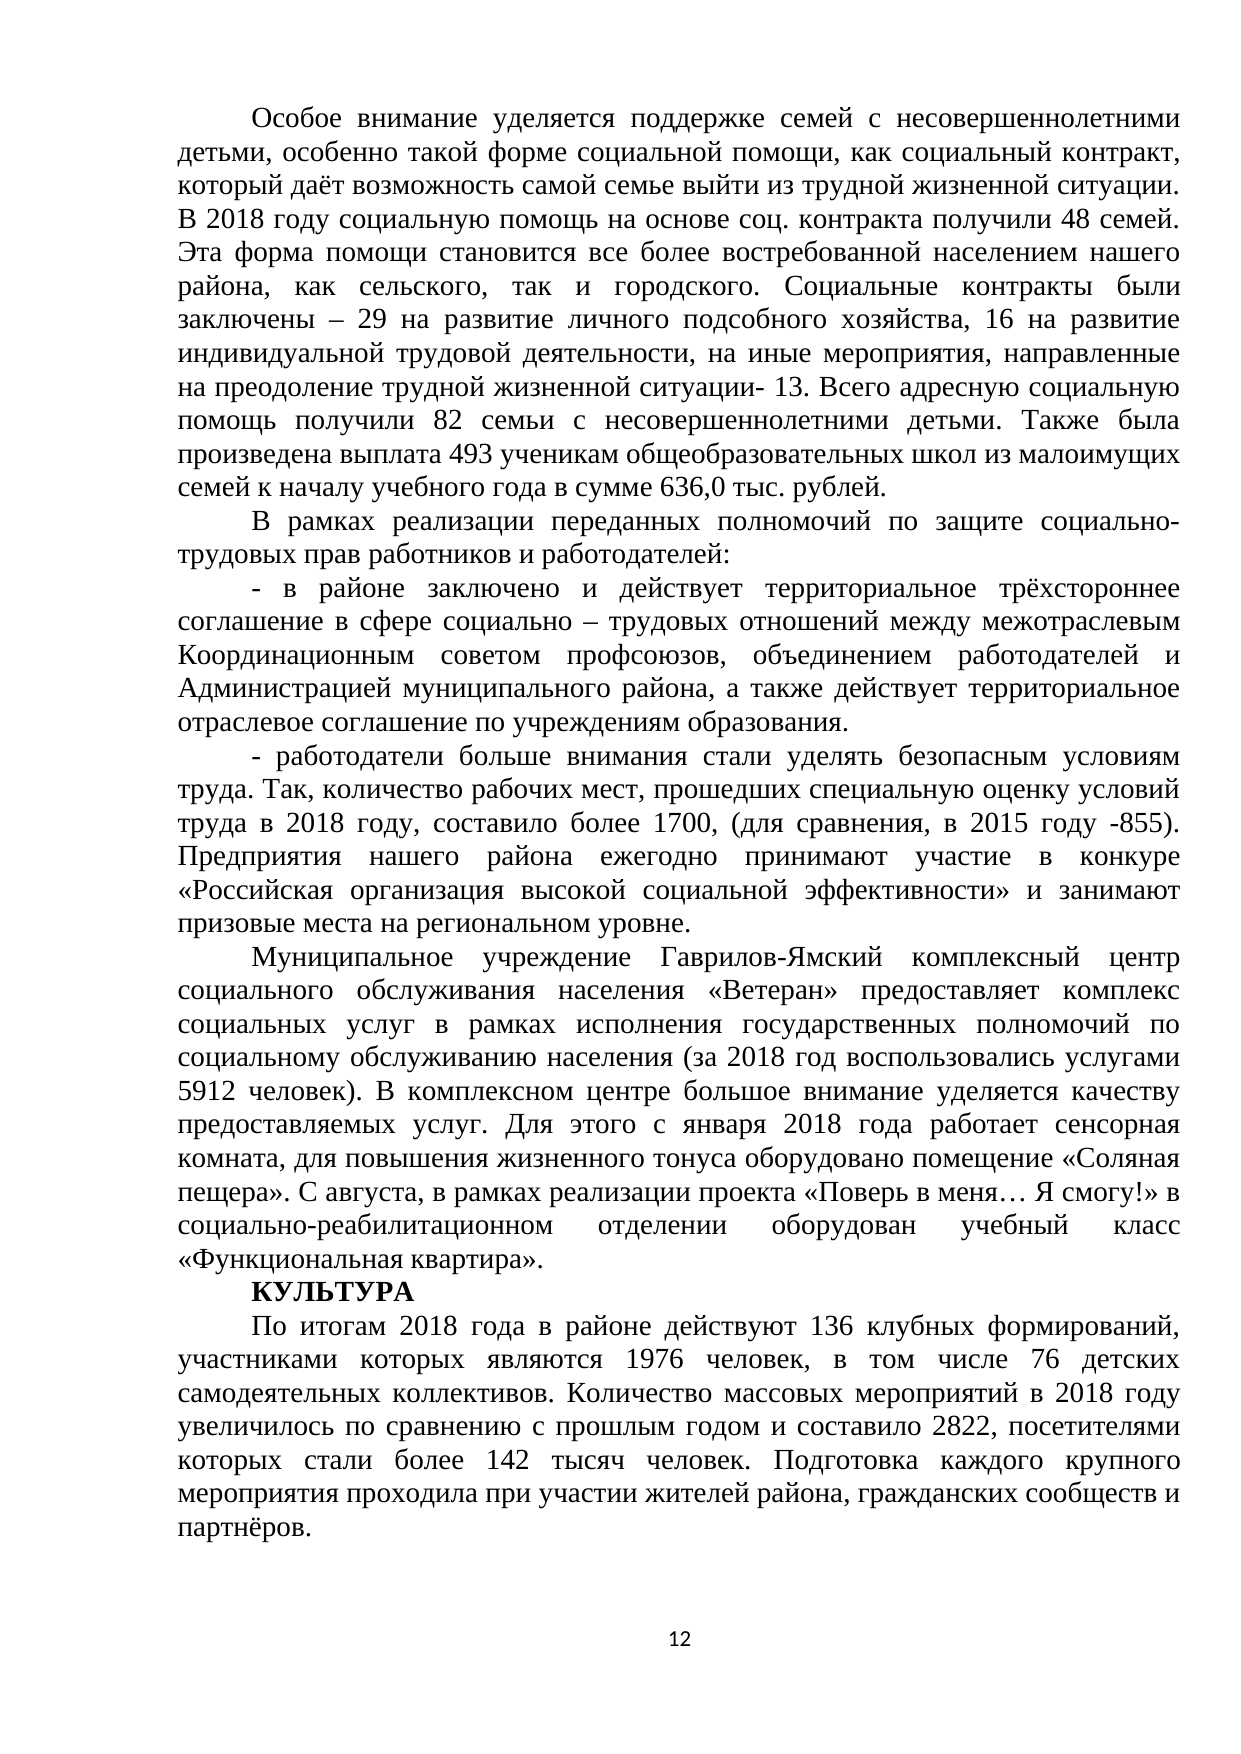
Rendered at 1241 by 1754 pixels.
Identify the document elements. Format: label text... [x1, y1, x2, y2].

text - в районе заключено и действует территориальное трёхстороннее соглашение в сфере социально – трудовых отношений между межотраслевым Координационным советом профсоюзов, объединением работодателей и Администрацией муниципального района, а также действует территориальное отраслевое соглашение по учреждениям образования. [177, 570, 1181, 738]
text КУЛЬТУРА [177, 1274, 1181, 1308]
text - работодатели больше внимания стали уделять безопасным условиям труда. Так, количество рабочих мест, прошедших специальную оценку условий труда в 2018 году, составило более 1700, (для сравнения, в 2015 году -855). Предприятия нашего района ежегодно принимают участие в конкуре «Российская организация высокой социальной эффективности» и занимают призовые места на региональном уровне. [177, 738, 1181, 939]
text В рамках реализации переданных полномочий по защите социально-трудовых прав работников и работодателей: [177, 503, 1181, 570]
text Муниципальное учреждение Гаврилов-Ямский комплексный центр социального обслуживания населения «Ветеран» предоставляет комплекс социальных услуг в рамках исполнения государственных полномочий по социальному обслуживанию населения (за 2018 год воспользовались услугами 5912 человек). В комплексном центре большое внимание уделяется качеству предоставляемых услуг. Для этого с января 2018 года работает сенсорная комната, для повышения жизненного тонуса оборудовано помещение «Соляная пещера». С августа, в рамках реализации проекта «Поверь в меня… Я смогу!» в социально-реабилитационном отделении оборудован учебный класс «Функциональная квартира». [177, 939, 1181, 1274]
text По итогам 2018 года в районе действуют 136 клубных формирований, участниками которых являются 1976 человек, в том числе 76 детских самодеятельных коллективов. Количество массовых мероприятий в 2018 году увеличилось по сравнению с прошлым годом и составило 2822, посетителями которых стали более 142 тысяч человек. Подготовка каждого крупного мероприятия проходила при участии жителей района, гражданских сообществ и партнёров. [177, 1308, 1181, 1543]
text Особое внимание уделяется поддержке семей с несовершеннолетними детьми, особенно такой форме социальной помощи, как социальный контракт, который даёт возможность самой семье выйти из трудной жизненной ситуации. В 2018 году социальную помощь на основе соц. контракта получили 48 семей. Эта форма помощи становится все более востребованной населением нашего района, как сельского, так и городского. Социальные контракты были заключены – 29 на развитие личного подсобного хозяйства, 16 на развитие индивидуальной трудовой деятельности, на иные мероприятия, направленные на преодоление трудной жизненной ситуации- 13. Всего адресную социальную помощь получили 82 семьи с несовершеннолетними детьми. Также была произведена выплата 493 ученикам общеобразовательных школ из малоимущих семей к началу учебного года в сумме 636,0 тыс. рублей. [177, 100, 1181, 503]
